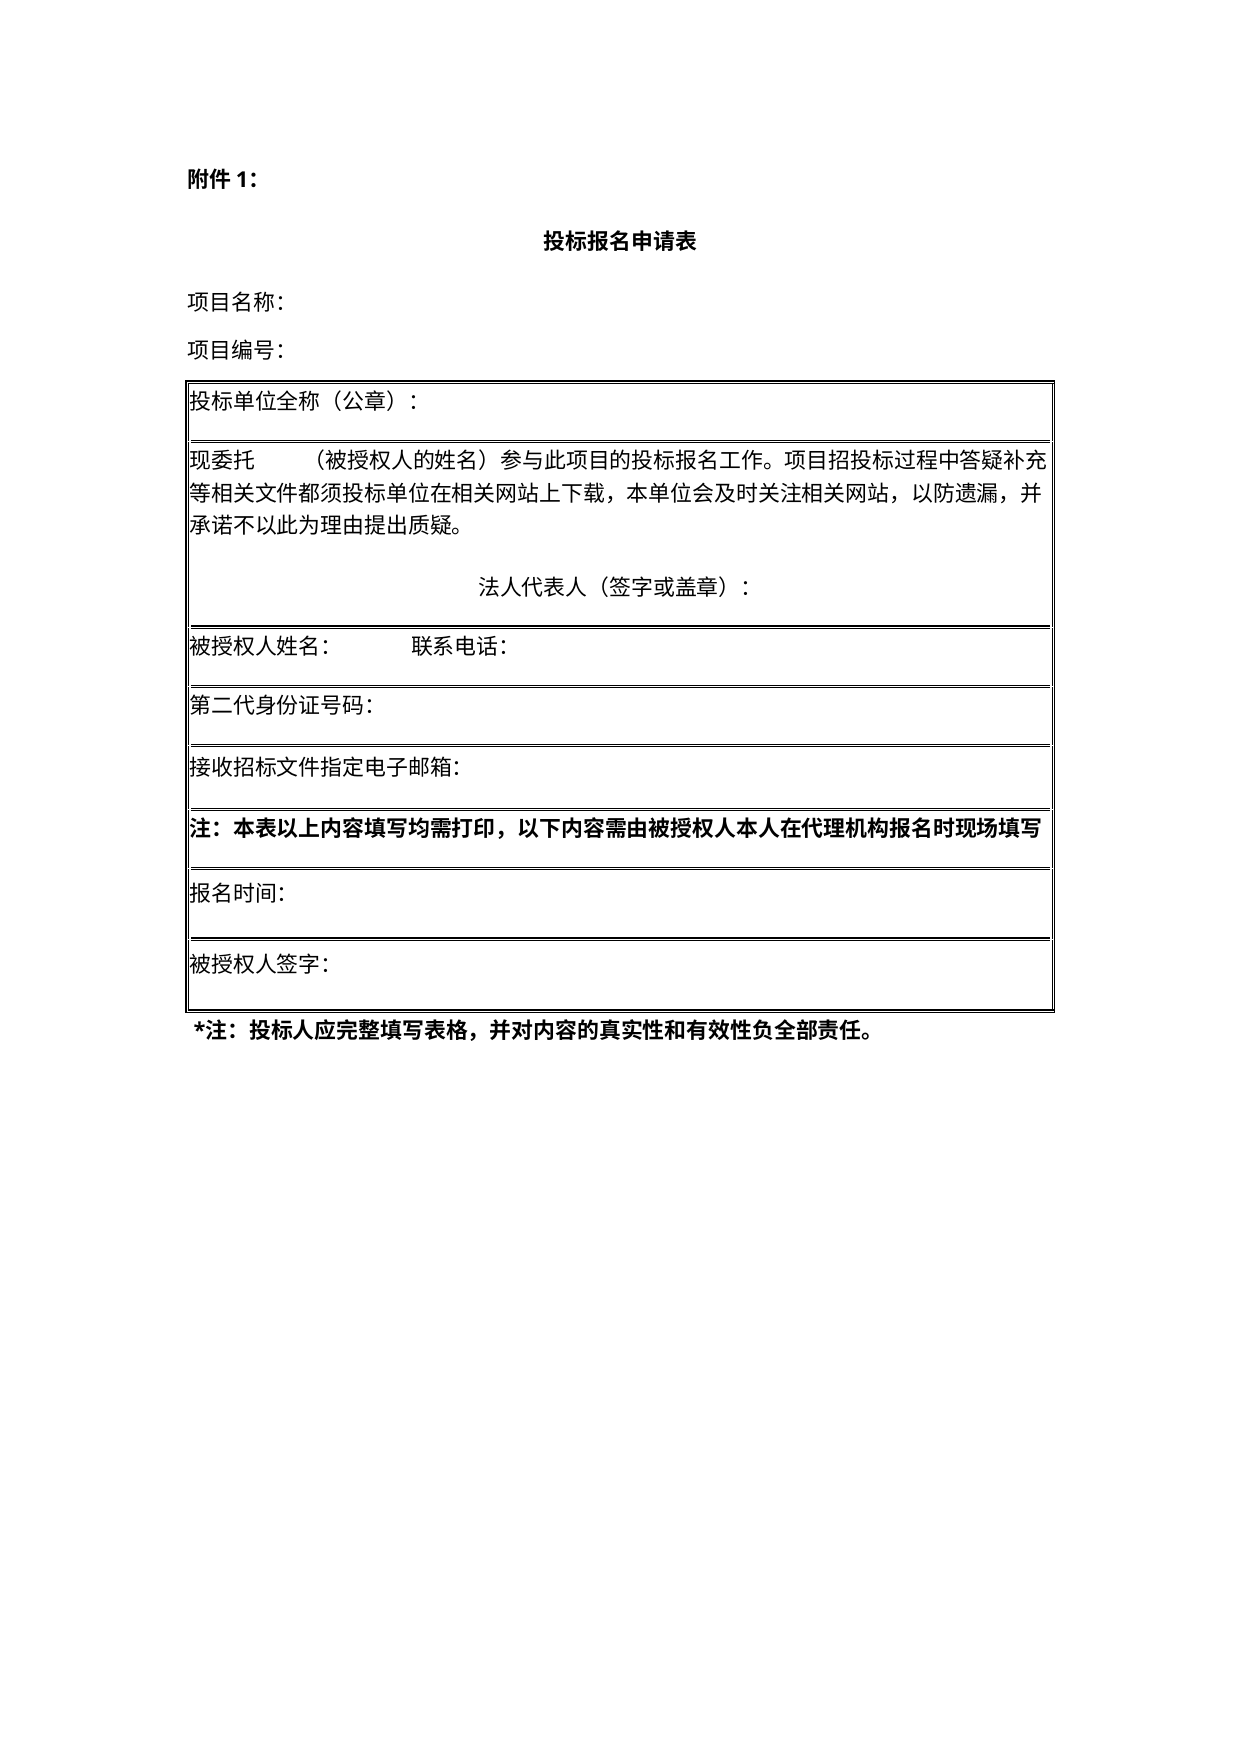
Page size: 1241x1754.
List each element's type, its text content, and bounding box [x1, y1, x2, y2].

text *注：投标人应完整填写表格，并对内容的真实性和有效性负全部责任。 [187, 1013, 1053, 1045]
text 项目名称： [187, 285, 1053, 317]
table_cell 报名时间： [187, 867, 1053, 937]
table_cell 接收招标文件指定电子邮箱： [187, 744, 1053, 808]
text 附件1： [187, 162, 1053, 194]
table_header 投标单位全称（公章）： [189, 384, 1052, 439]
text 项目编号： [187, 333, 1053, 364]
text 投标报名申请表 [187, 224, 1053, 256]
table_cell 被授权人姓名： 联系电话： [189, 625, 1052, 684]
table_cell 注：本表以上内容填写均需打印，以下内容需由被授权人本人在代理机构报名时现场填写 [187, 808, 1053, 867]
table_cell 第二代身份证号码： [189, 685, 1052, 744]
table_cell 现委托 （被授权人的姓名）参与此项目的投标报名工作。项目招投标过程中答疑补充等相关文件都须投标单位在相关网站上下载，本单位会及时关注相关网站，以防遗漏，并承诺不以此为理由提出质疑。 法人代表人（签字或盖章）： [189, 440, 1052, 625]
table_cell 被授权人签字： [189, 937, 1052, 1009]
